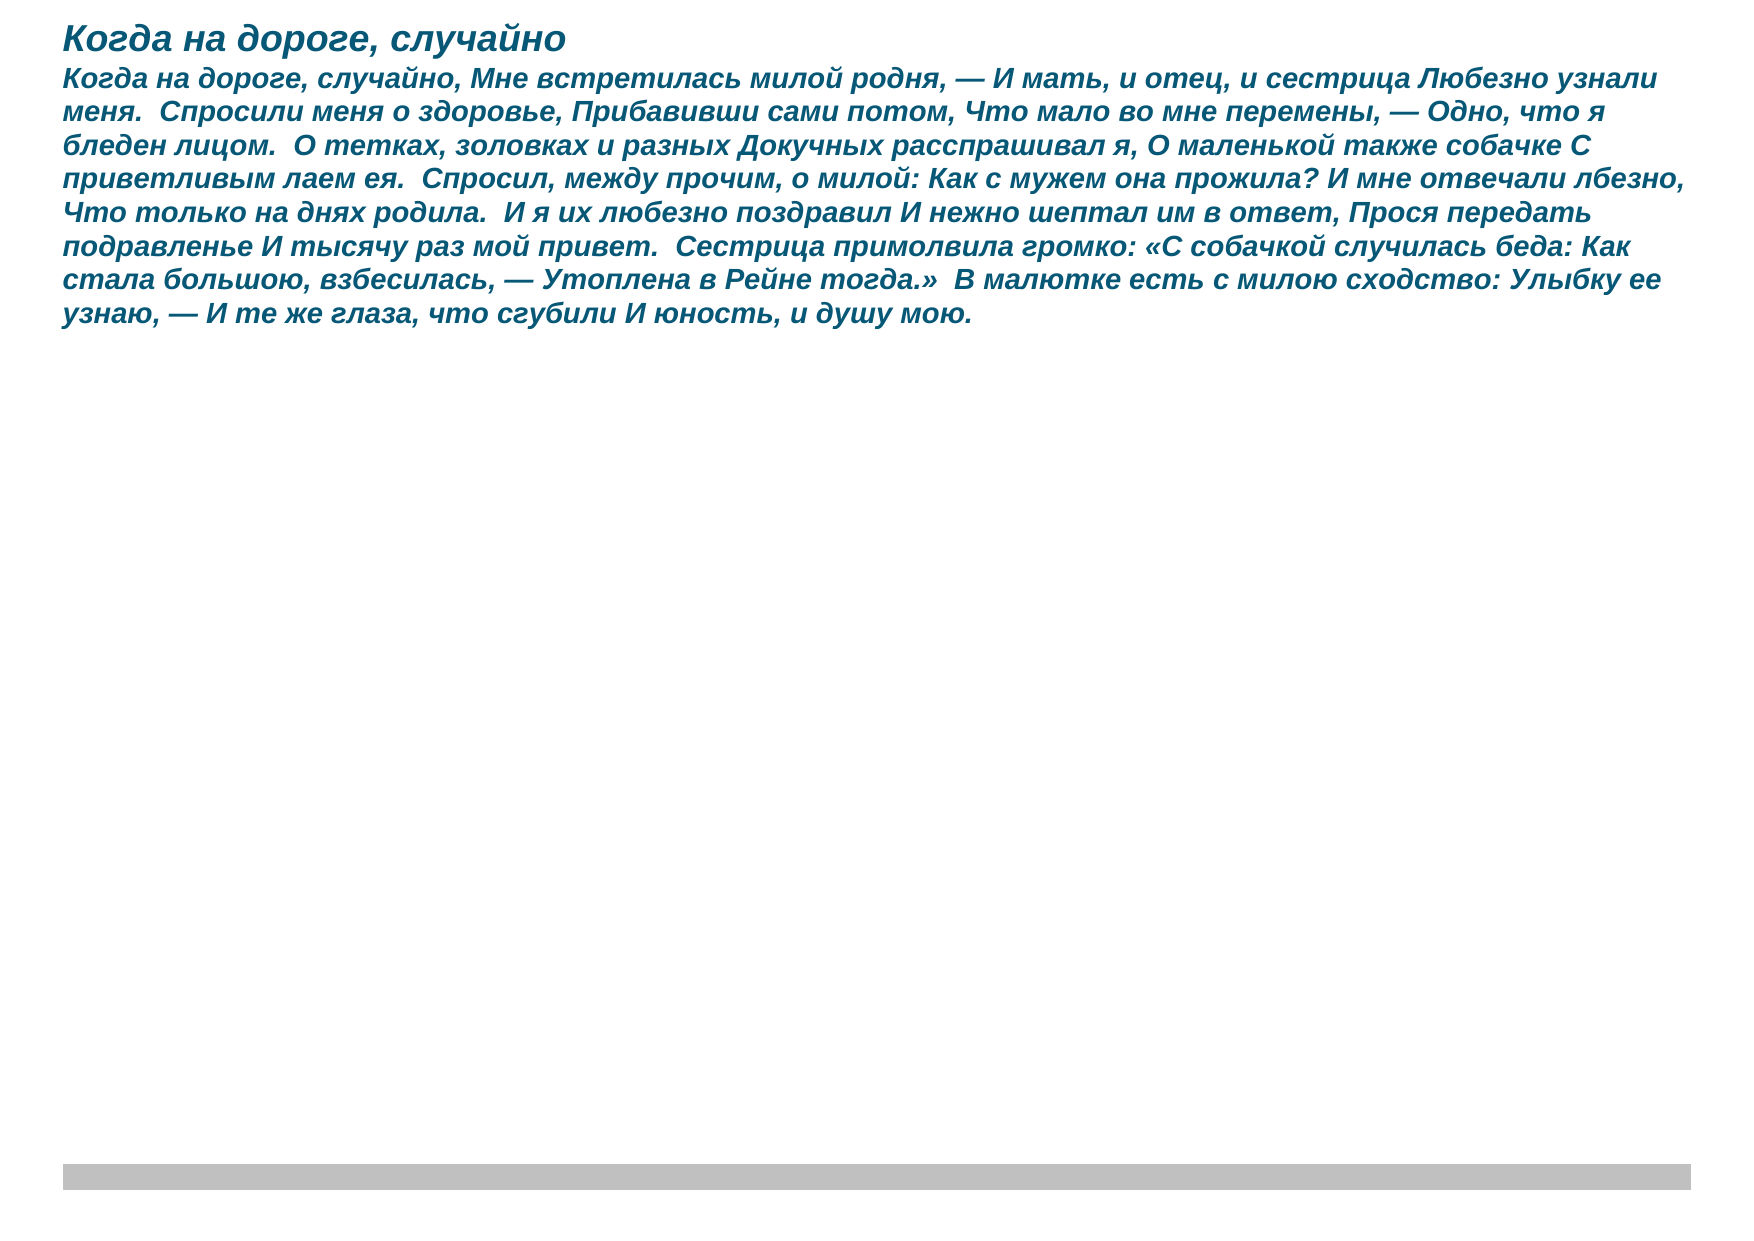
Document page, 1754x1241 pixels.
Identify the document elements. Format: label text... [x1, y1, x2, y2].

subtitle Когда на дороге, случайно [62, 17, 1691, 60]
text Когда на дороге, случайно, [62, 61, 1691, 329]
